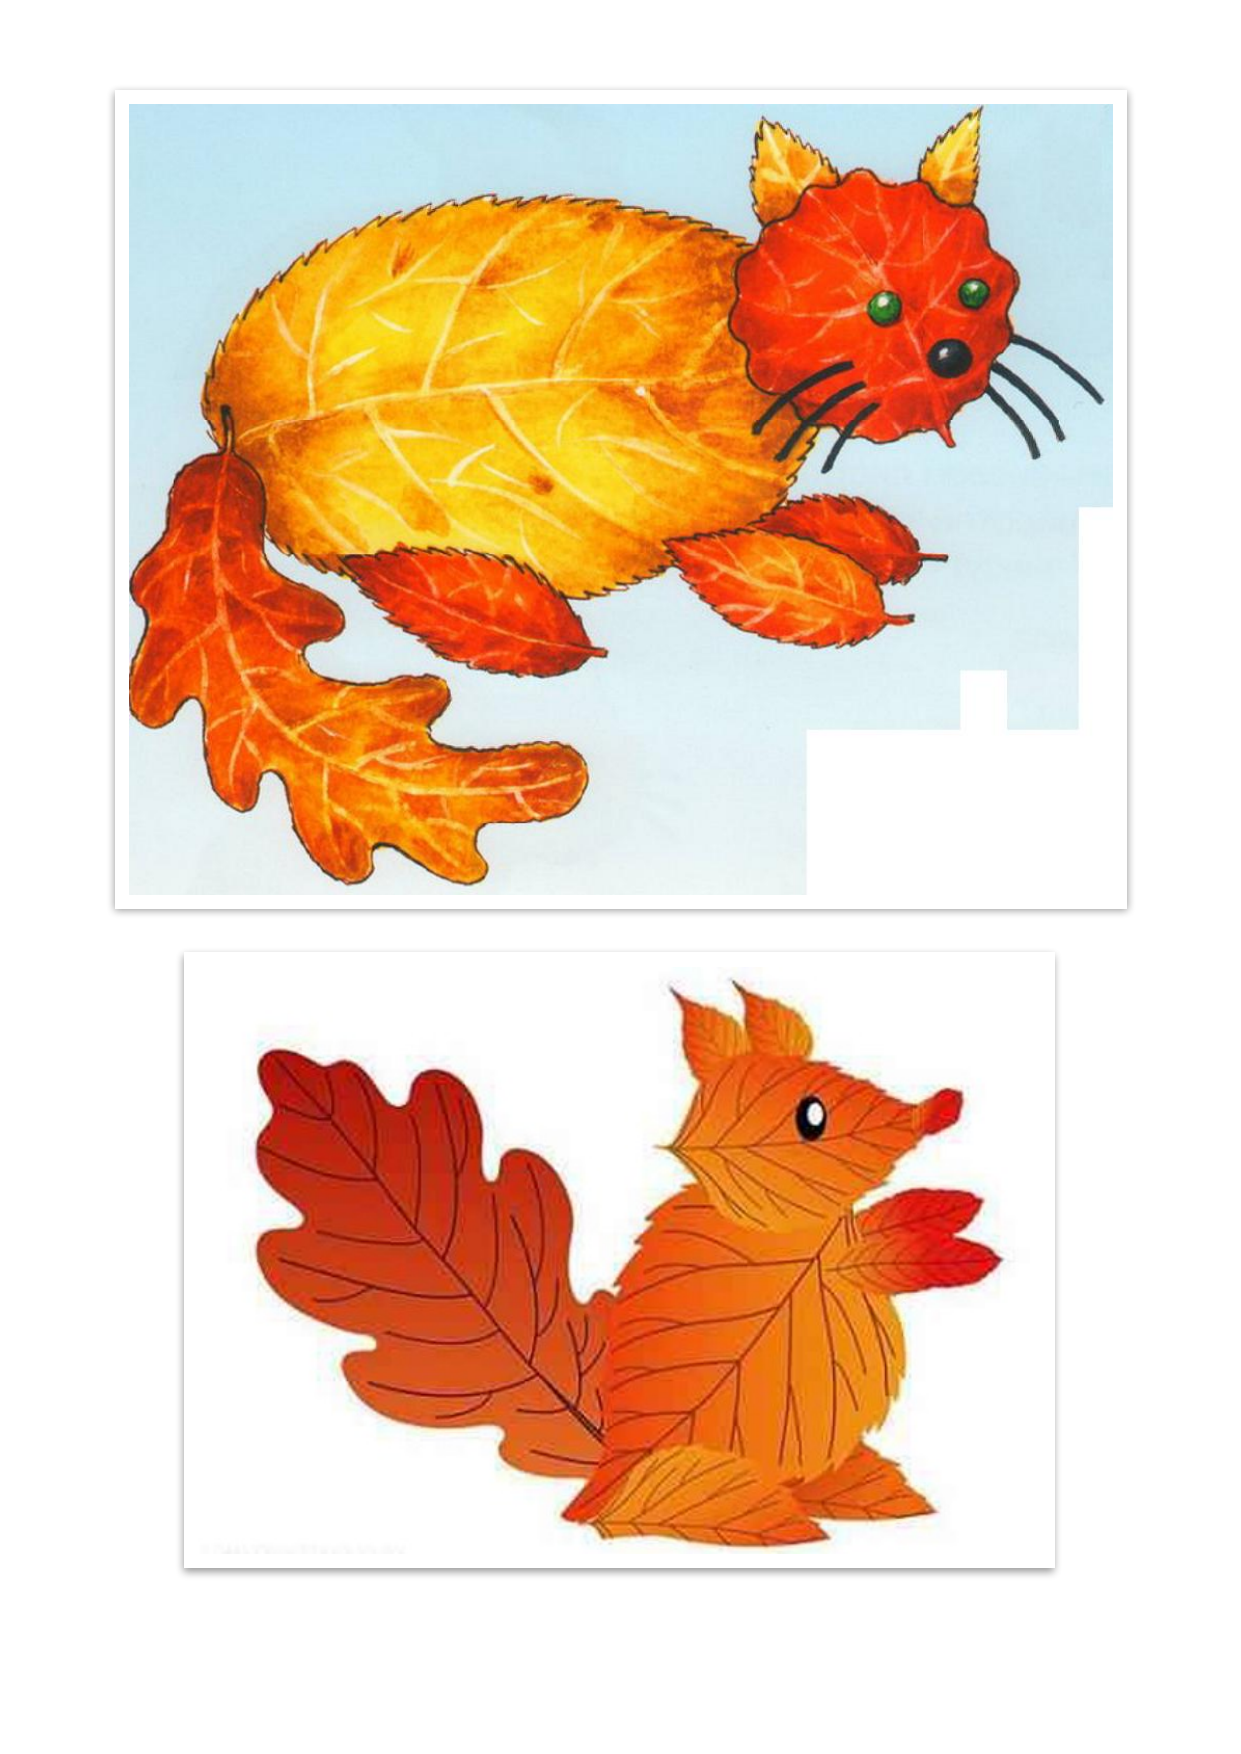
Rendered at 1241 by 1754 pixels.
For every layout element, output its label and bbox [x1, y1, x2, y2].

picture [129, 104, 1113, 895]
picture [198, 967, 1040, 1554]
